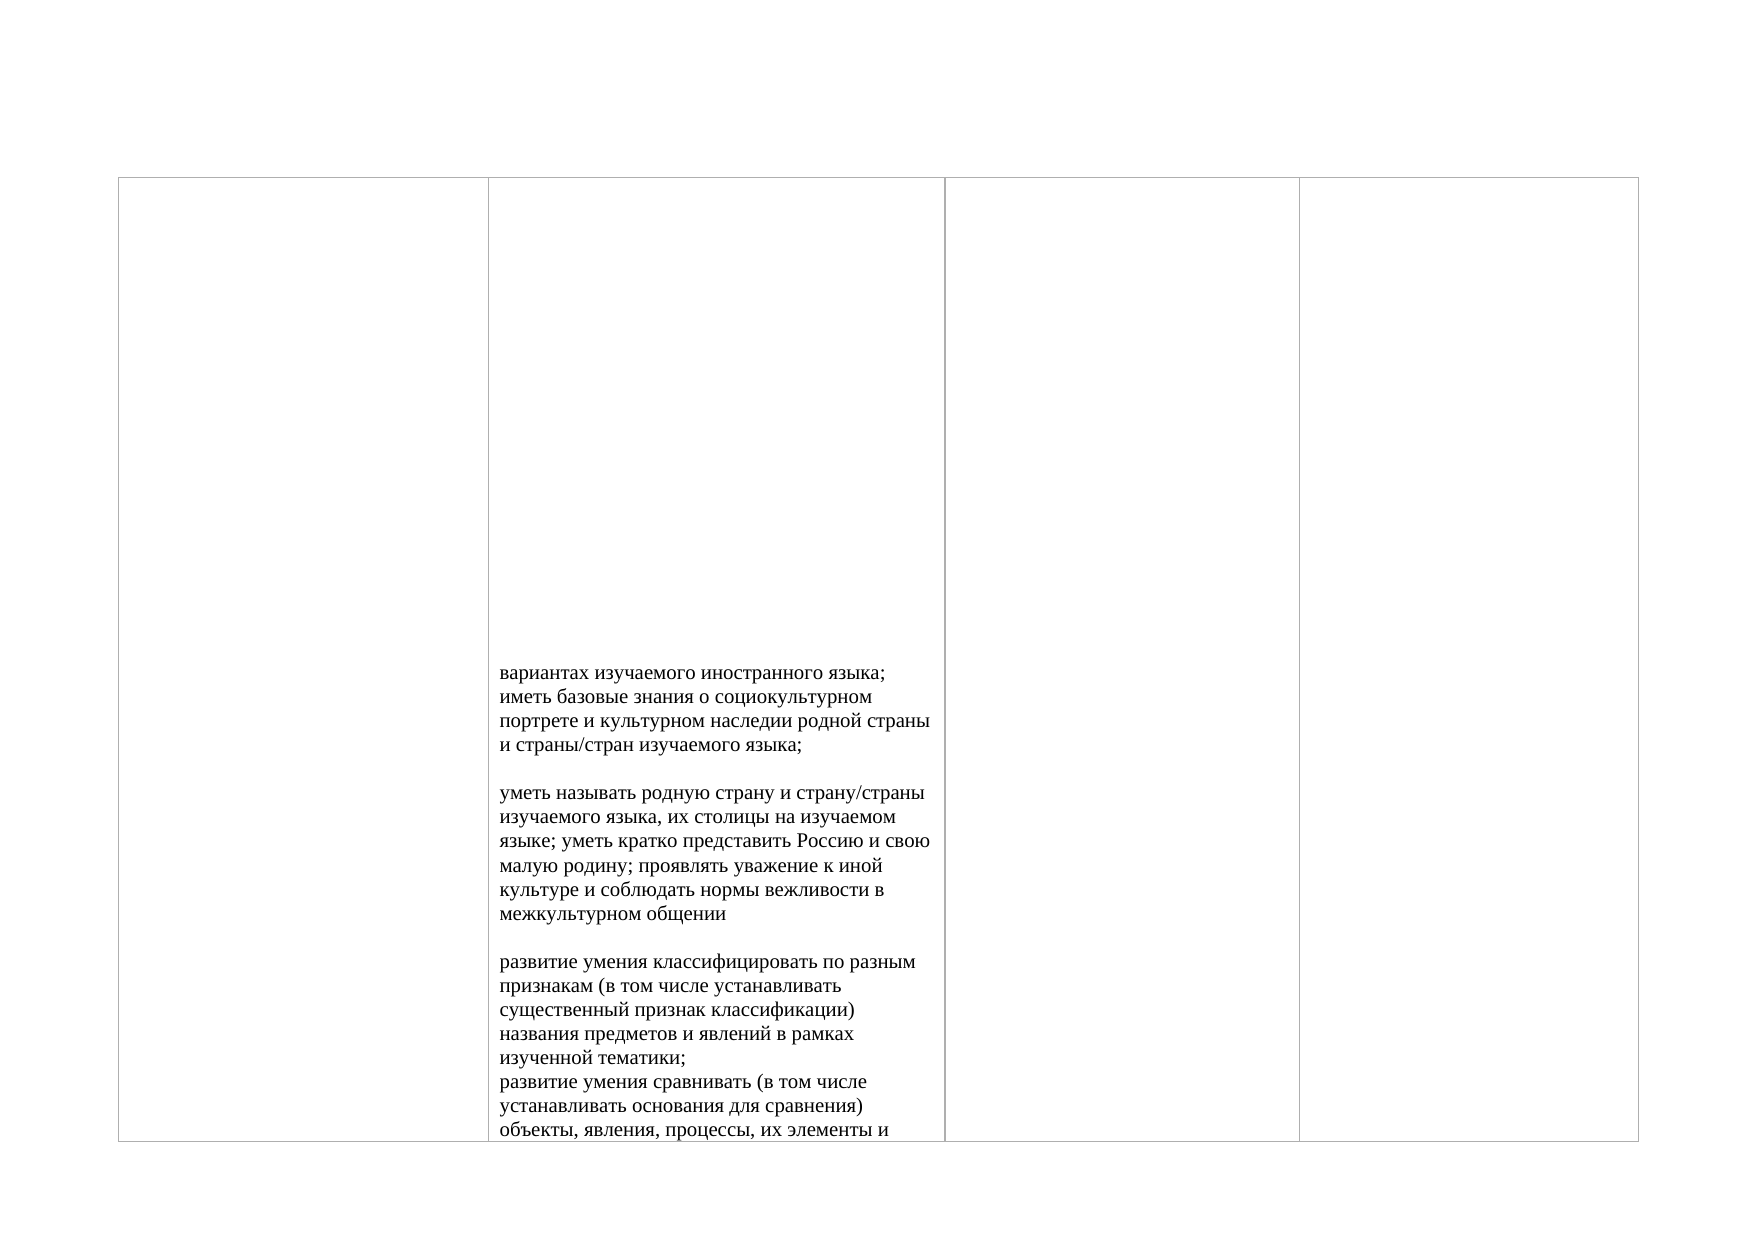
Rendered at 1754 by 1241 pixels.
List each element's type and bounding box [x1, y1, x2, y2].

table_cell [1300, 178, 1638, 1141]
table_cell [119, 178, 488, 1141]
table_cell [946, 178, 1299, 1141]
